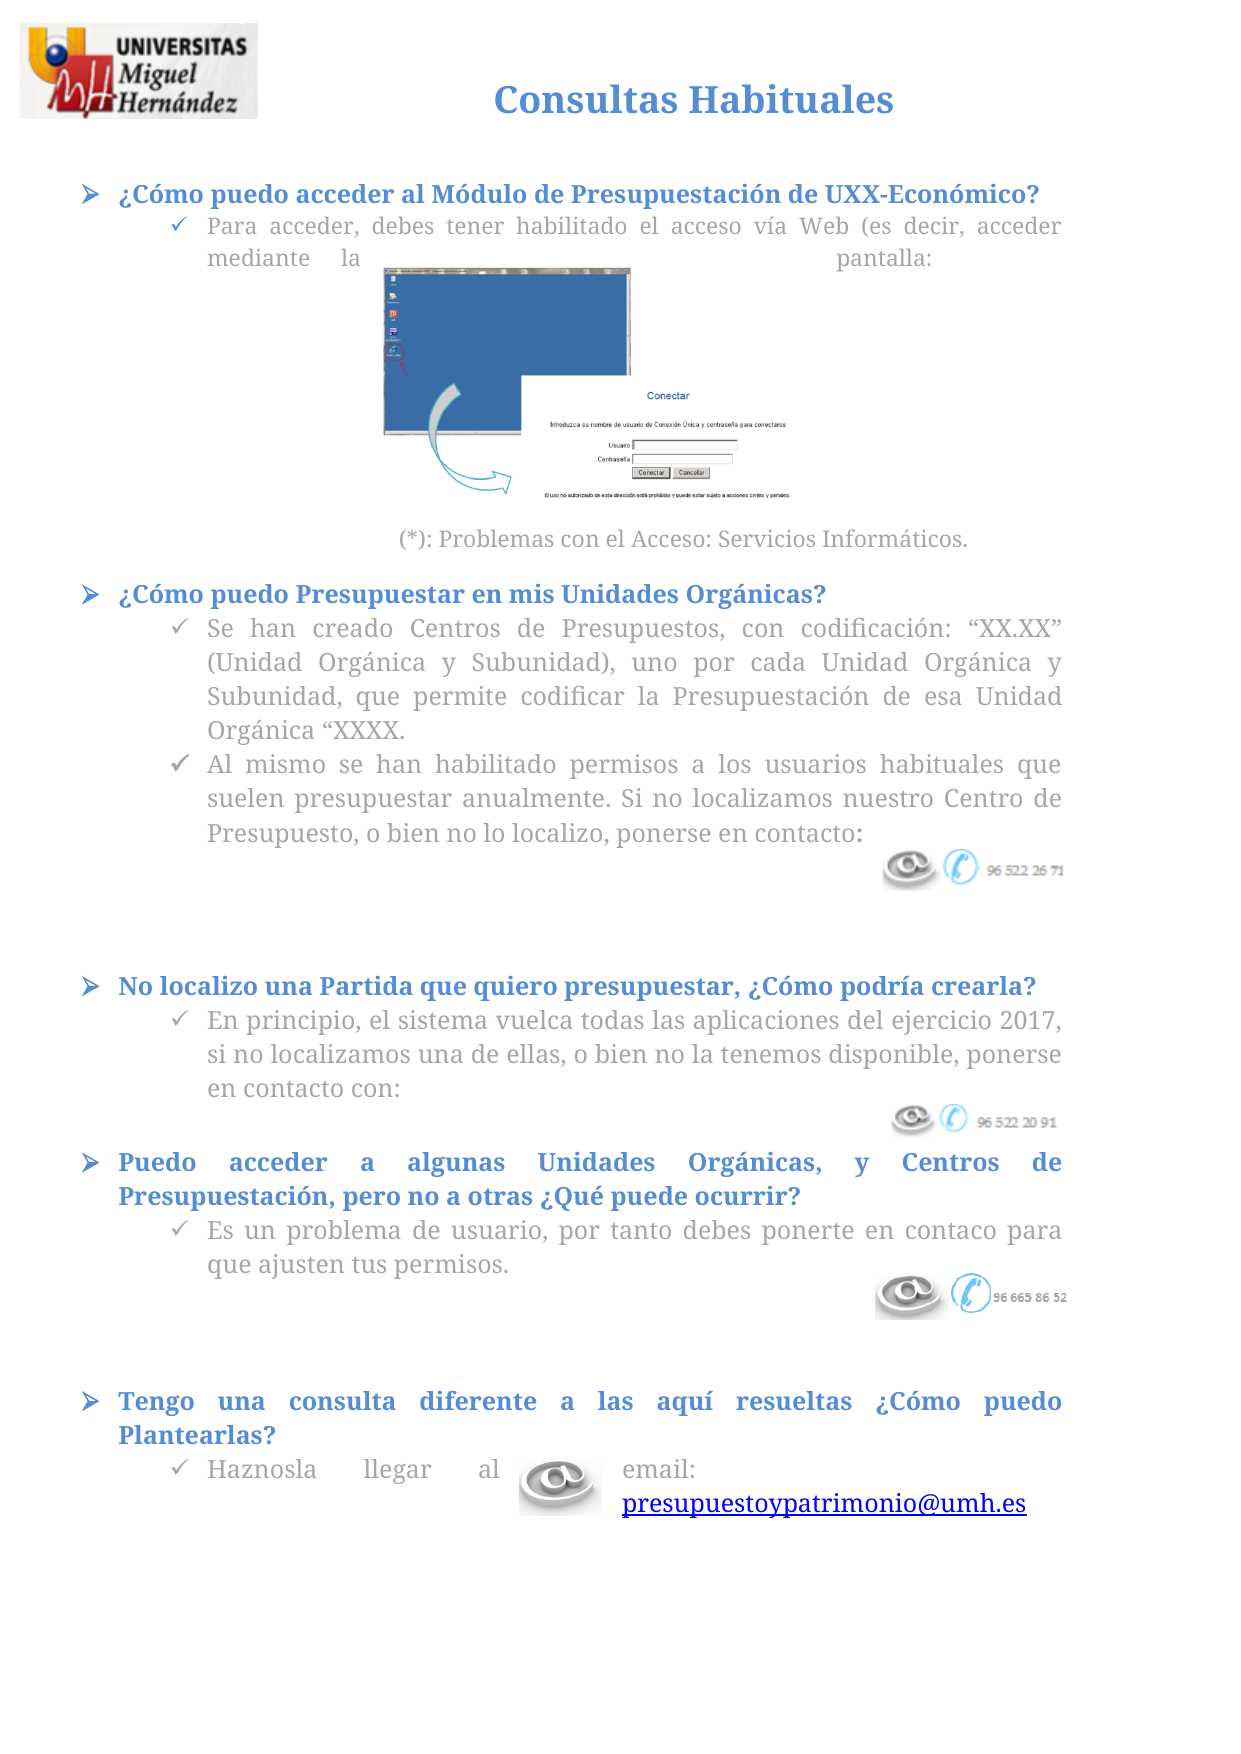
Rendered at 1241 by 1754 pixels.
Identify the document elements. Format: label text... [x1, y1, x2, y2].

list Se han creado Centros de Presupuestos, con codificación: “XX.XX” (Unidad Orgánica y Subunidad), uno por cada Unidad Orgánica y Subunidad, que permite codificar la Presupuestación de esa Unidad Orgánica “XXXX. [169, 611, 1063, 747]
list ¿Cómo puedo acceder al Módulo de Presupuestación de UXX-Económico? [81, 176, 1063, 210]
picture [873, 849, 1064, 901]
picture [884, 1104, 1064, 1145]
text (*): Problemas con el Acceso: Servicios Informáticos. [398, 523, 1063, 554]
picture [379, 263, 818, 514]
list Tengo una consulta diferente a las aquí resueltas ¿Cómo puedo Plantearlas? [81, 1383, 1063, 1451]
list ¿Cómo puedo Presupuestar en mis Unidades Orgánicas? [81, 577, 1063, 611]
list Haznosla llegar al email: presupuestoypatrimonio@umh.es [169, 1451, 1063, 1519]
picture [518, 1458, 604, 1515]
list Para acceder, debes tener habilitado el acceso vía Web (es decir, acceder mediante la pantalla: [169, 210, 1063, 273]
list Al mismo se han habilitado permisos a los usuarios habituales que suelen presupuestar anualmente. Si no localizamos nuestro Centro de Presupuesto, o bien no lo localizo, ponerse en contacto: [169, 747, 1063, 849]
picture [873, 1260, 1074, 1320]
list No localizo una Partida que quiero presupuestar, ¿Cómo podría crearla? [81, 968, 1063, 1002]
list Puedo acceder a algunas Unidades Orgánicas, y Centros de Presupuestación, pero no a otras ¿Qué puede ocurrir? [81, 1145, 1063, 1213]
list En principio, el sistema vuelca todas las aplicaciones del ejercicio 2017, si no localizamos una de ellas, o bien no la tenemos disponible, ponerse en contacto con: [169, 1002, 1063, 1105]
list Es un problema de usuario, por tanto debes ponerte en contaco para que ajusten tus permisos. [169, 1213, 1063, 1281]
picture [18, 23, 258, 119]
